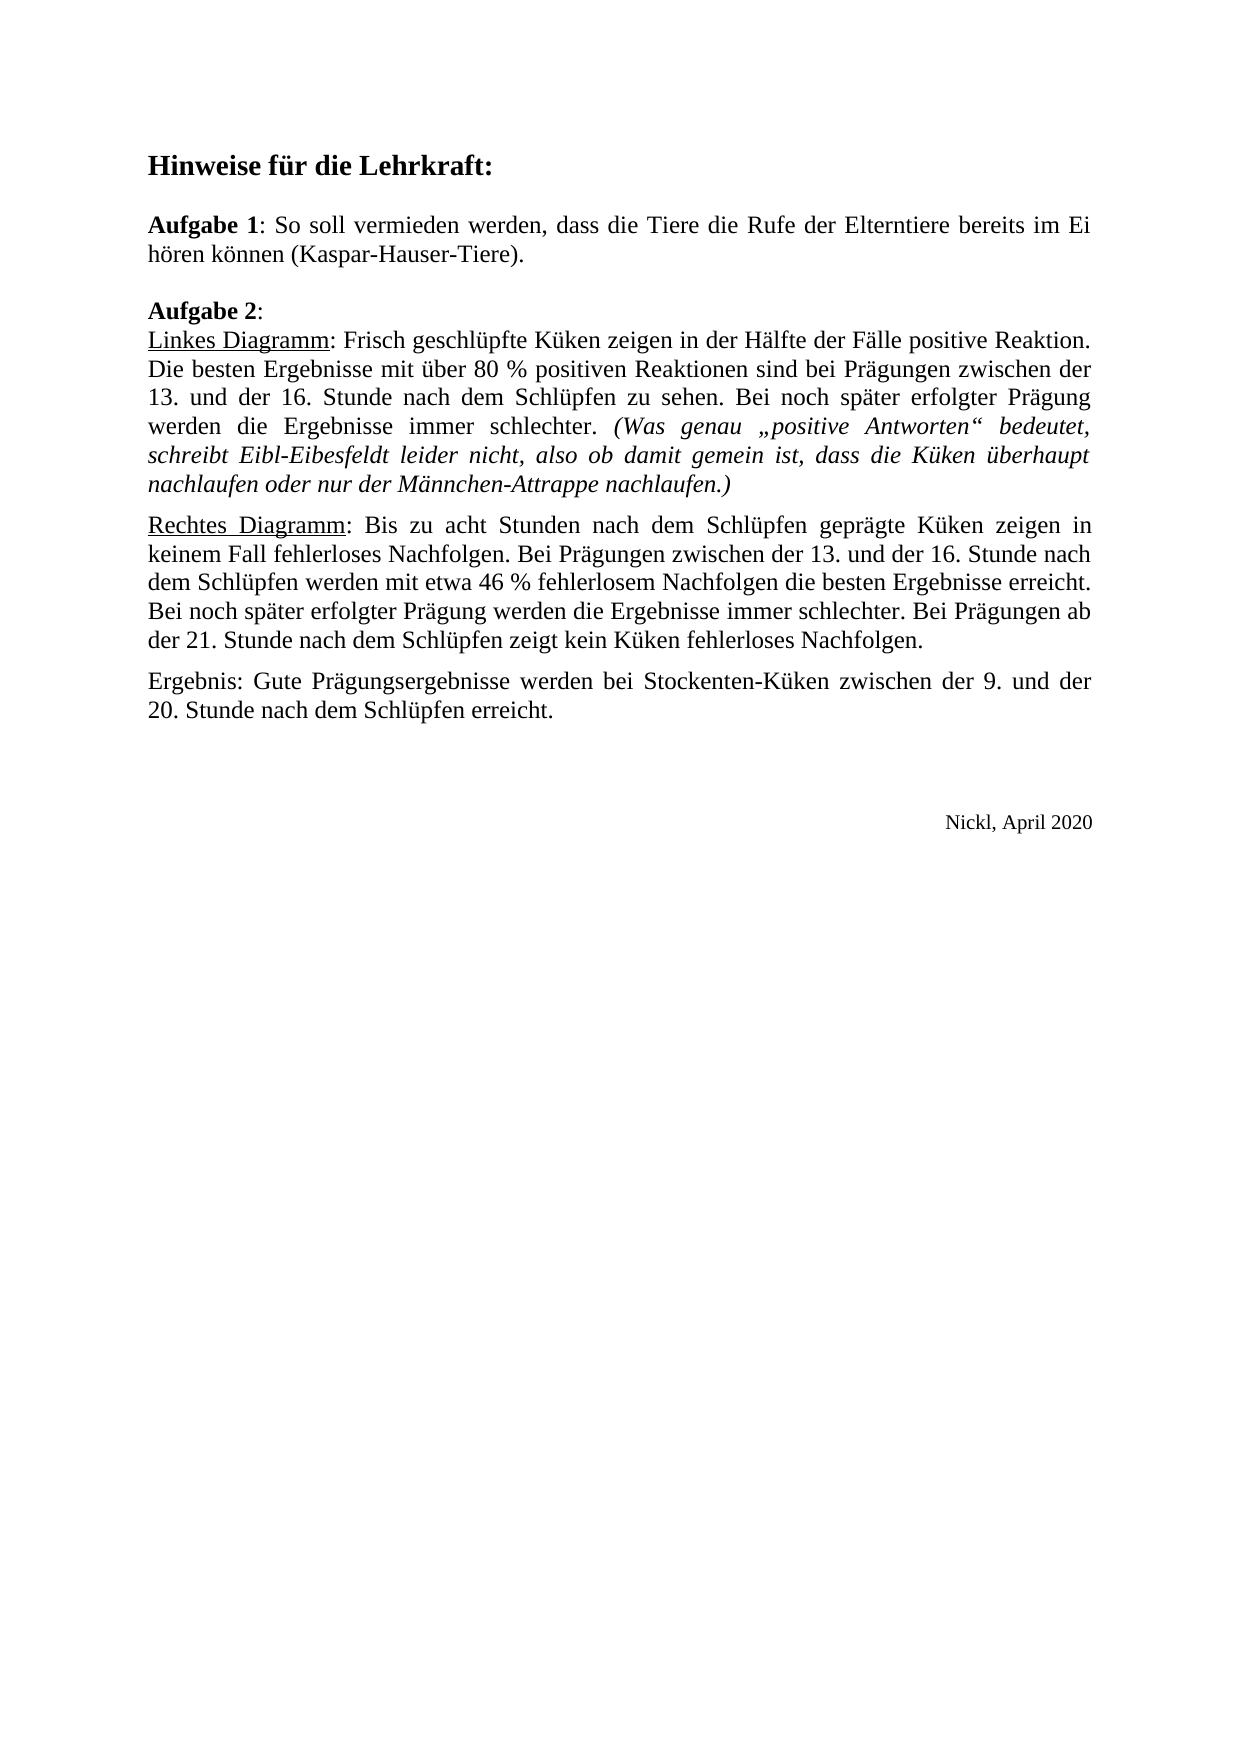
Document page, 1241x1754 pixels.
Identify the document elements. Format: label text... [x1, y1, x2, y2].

text Nickl, April 2020 [148, 810, 1093, 834]
text Aufgabe 2: [148, 296, 1093, 325]
text Ergebnis: Gute Prägungsergebnisse werden bei Stockenten-Küken zwischen der 9. und der 20. Stunde nach dem Schlüpfen erreicht. [148, 666, 1093, 724]
text Hinweise für die Lehrkraft: [148, 148, 1093, 181]
text Linkes Diagramm: Frisch geschlüpfte Küken zeigen in der Hälfte der Fälle positive Reaktion. Die besten Ergebnisse mit über 80 % positiven Reaktionen sind bei Prägungen zwischen der 13. und der 16. Stunde nach dem Schlüpfen zu sehen. Bei noch später erfolgter Prägung werden die Ergebnisse immer schlechter. (Was genau „positive Antworten“ bedeutet, schreibt Eibl-Eibesfeldt leider nicht, also ob damit gemein ist, dass die Küken überhaupt nachlaufen oder nur der Männchen-Attrappe nachlaufen.) [148, 325, 1093, 497]
text Aufgabe 1: So soll vermieden werden, dass die Tiere die Rufe der Elterntiere bereits im Ei hören können (Kaspar-Hauser-Tiere). [148, 210, 1093, 267]
text Rechtes Diagramm: Bis zu acht Stunden nach dem Schlüpfen geprägte Küken zeigen in keinem Fall fehlerloses Nachfolgen. Bei Prägungen zwischen der 13. und der 16. Stunde nach dem Schlüpfen werden mit etwa 46 % fehlerlosem Nachfolgen die besten Ergebnisse erreicht. Bei noch später erfolgter Prägung werden die Ergebnisse immer schlechter. Bei Prägungen ab der 21. Stunde nach dem Schlüpfen zeigt kein Küken fehlerloses Nachfolgen. [148, 510, 1093, 654]
